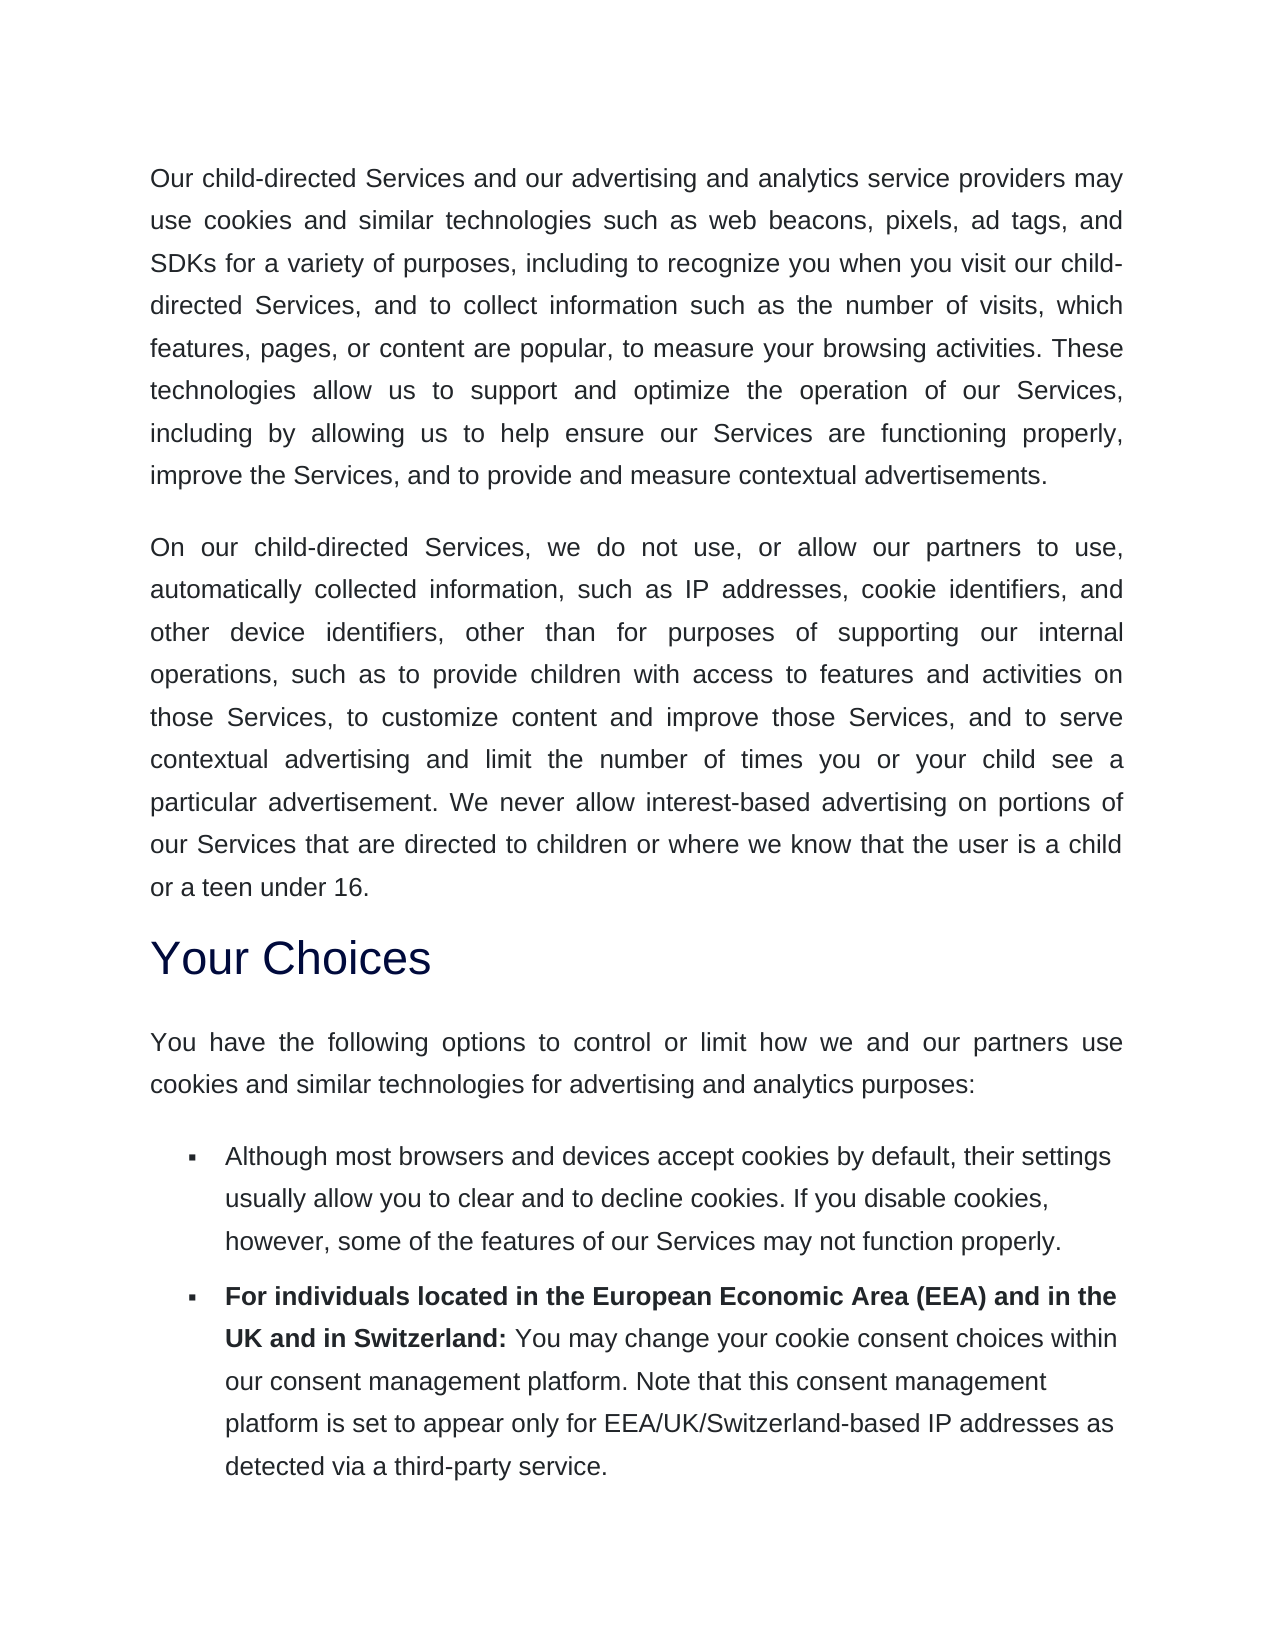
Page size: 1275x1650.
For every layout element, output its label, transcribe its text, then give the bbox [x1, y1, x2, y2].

text Your Choices [150, 931, 1125, 985]
text You have the following options to control or limit how we and our partners use cookies and similar technologies for advertising and analytics purposes: [150, 1014, 1125, 1099]
text On our child-directed Services, we do not use, or allow our partners to use, automatically collected information, such as IP addresses, cookie identifiers, and other device identifiers, other than for purposes of supporting our internal operations, such as to provide children with access to features and activities on those Services, to customize content and improve those Services, and to serve contextual advertising and limit the number of times you or your child see a particular advertisement. We never allow interest-based advertising on portions of our Services that are directed to children or where we know that the user is a child or a teen under 16. [150, 519, 1125, 902]
list Although most browsers and devices accept cookies by default, their settings usually allow you to clear and to decline cookies. If you disable cookies, however, some of the features of our Services may not function properly. [187, 1128, 1125, 1256]
text Our child-directed Services and our advertising and analytics service providers may use cookies and similar technologies such as web beacons, pixels, ad tags, and SDKs for a variety of purposes, including to recognize you when you visit our child-directed Services, and to collect information such as the number of visits, which features, pages, or content are popular, to measure your browsing activities. These technologies allow us to support and optimize the operation of our Services, including by allowing us to help ensure our Services are functioning properly, improve the Services, and to provide and measure contextual advertisements. [150, 150, 1125, 490]
list For individuals located in the European Economic Area (EEA) and in the UK and in Switzerland: You may change your cookie consent choices within our consent management platform. Note that this consent management platform is set to appear only for EEA/UK/Switzerland-based IP addresses as detected via a third-party service. [187, 1268, 1125, 1481]
